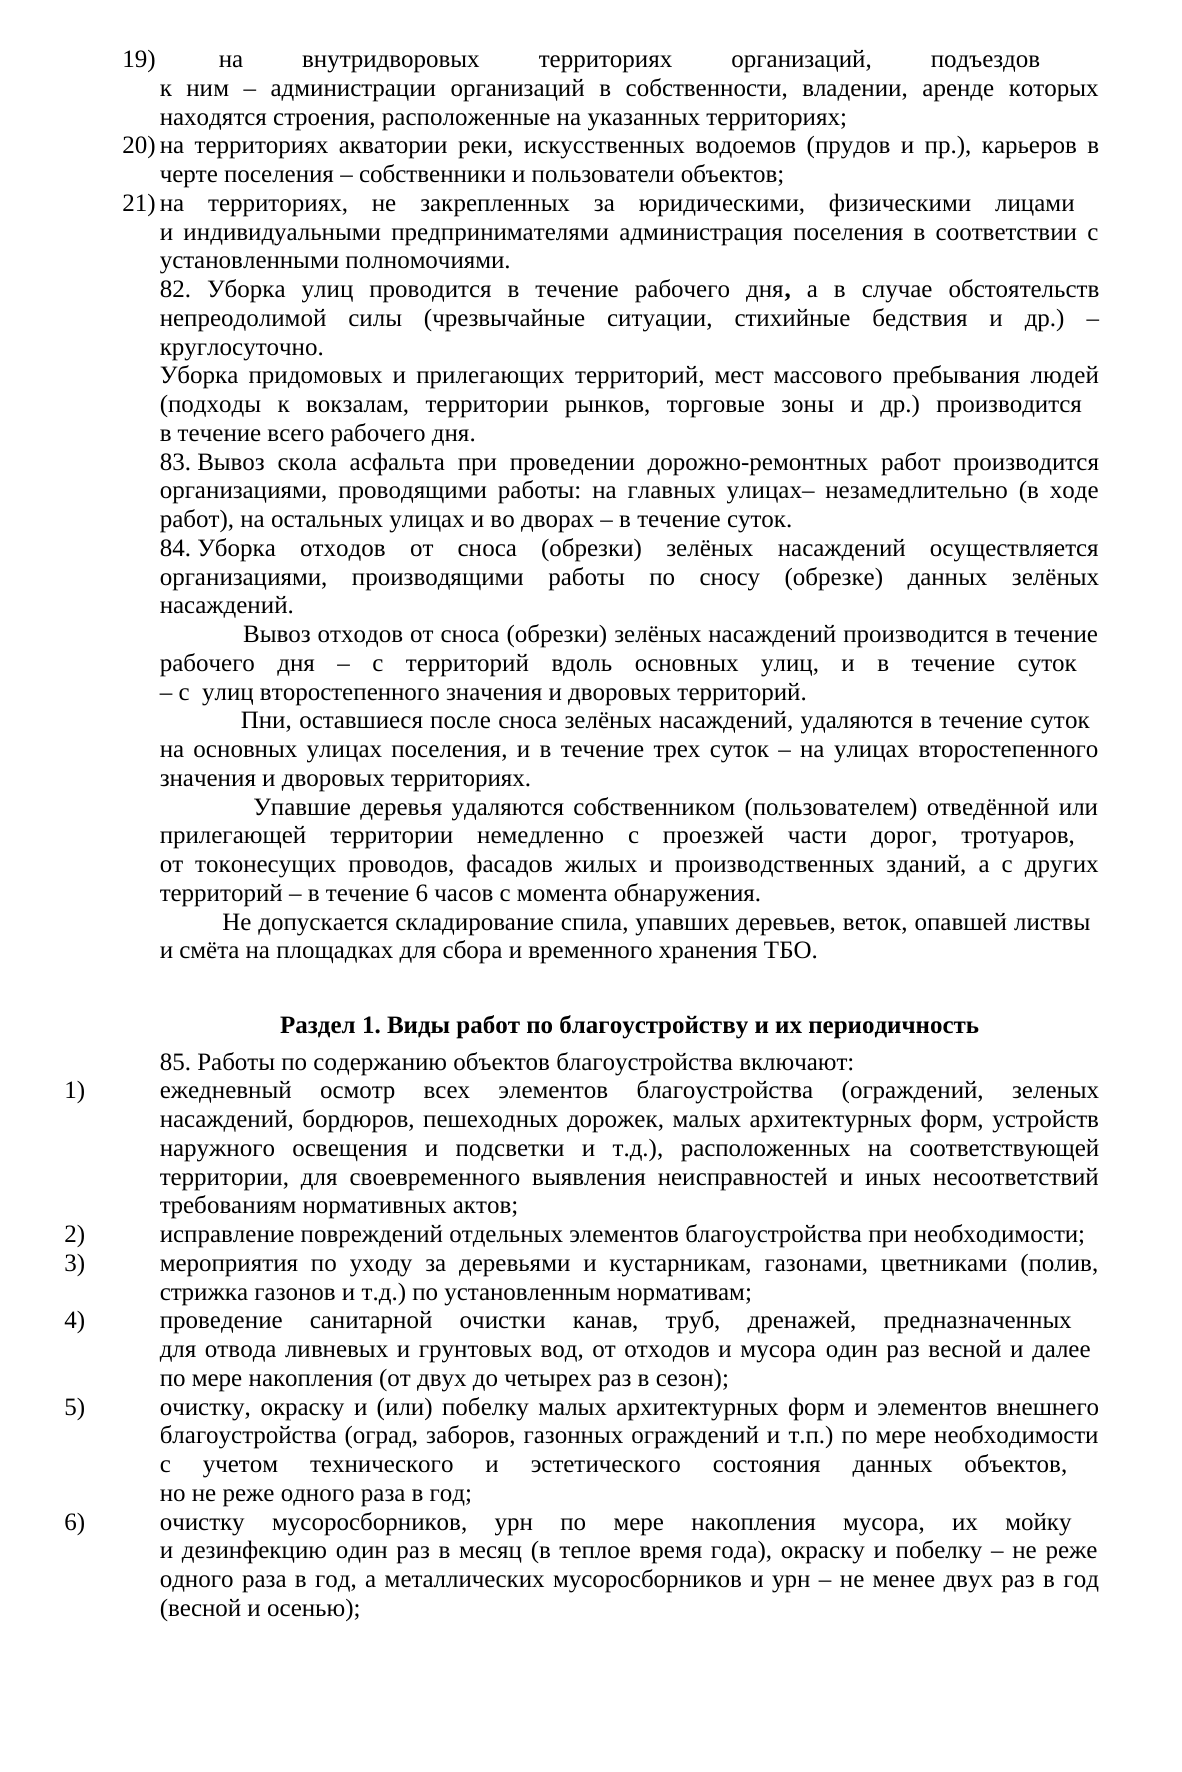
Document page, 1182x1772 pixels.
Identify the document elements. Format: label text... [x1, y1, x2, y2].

text 85. Работы по содержанию объектов благоустройства включают: [159, 1047, 1100, 1076]
text 82. Уборка улиц проводится в течение рабочего дня, а в случае обстоятельств непреодолимой силы (чрезвычайные ситуации, стихийные бедствия и др.) – круглосуточно. [159, 274, 1100, 361]
text Уборка придомовых и прилегающих территорий, мест массового пребывания людей (подходы к вокзалам, территории рынков, торговые зоны и др.) производится в течение всего рабочего дня. [159, 361, 1100, 447]
list очистку, окраску и (или) побелку малых архитектурных форм и элементов внешнего благоустройства (оград, заборов, газонных ограждений и т.п.) по мере необходимости с учетом технического и эстетического состояния данных объектов, но не реже одного раза в год; [64, 1392, 1100, 1507]
list на внутридворовых территориях организаций, подъездов к ним – администрации организаций в собственности, владении, аренде которых находятся строения, расположенные на указанных территориях; [122, 44, 1100, 131]
text Не допускается складирование спила, упавших деревьев, веток, опавшей листвы и смёта на площадках для сбора и временного хранения ТБО. [159, 907, 1100, 964]
list на территориях акватории реки, искусственных водоемов (прудов и пр.), карьеров в черте поселения – собственники и пользователи объектов; [122, 131, 1100, 188]
list проведение санитарной очистки канав, труб, дренажей, предназначенных для отвода ливневых и грунтовых вод, от отходов и мусора один раз весной и далее по мере накопления (от двух до четырех раз в сезон); [64, 1306, 1100, 1392]
text Вывоз отходов от сноса (обрезки) зелёных насаждений производится в течение рабочего дня – с территорий вдоль основных улиц, и в течение суток – с улиц второстепенного значения и дворовых территорий. [159, 619, 1100, 706]
list ежедневный осмотр всех элементов благоустройства (ограждений, зеленых насаждений, бордюров, пешеходных дорожек, малых архитектурных форм, устройств наружного освещения и подсветки и т.д.), расположенных на соответствующей территории, для своевременного выявления неисправностей и иных несоответствий требованиям нормативных актов; [64, 1076, 1100, 1219]
text 83. Вывоз скола асфальта при проведении дорожно-ремонтных работ производится организациями, проводящими работы: на главных улицах– незамедлительно (в ходе работ), на остальных улицах и во дворах – в течение суток. [159, 447, 1100, 533]
text Пни, оставшиеся после сноса зелёных насаждений, удаляются в течение суток на основных улицах поселения, и в течение трех суток – на улицах второстепенного значения и дворовых территориях. [159, 706, 1100, 792]
list мероприятия по уходу за деревьями и кустарникам, газонами, цветниками (полив, стрижка газонов и т.д.) по установленным нормативам; [64, 1248, 1100, 1306]
text Упавшие деревья удаляются собственником (пользователем) отведённой или прилегающей территории немедленно с проезжей части дорог, тротуаров, от токонесущих проводов, фасадов жилых и производственных зданий, а с других территорий – в течение 6 часов с момента обнаружения. [159, 792, 1100, 907]
list исправление повреждений отдельных элементов благоустройства при необходимости; [64, 1219, 1100, 1248]
list на территориях, не закрепленных за юридическими, физическими лицами и индивидуальными предпринимателями администрация поселения в соответствии с установленными полномочиями. [122, 188, 1100, 274]
text 84. Уборка отходов от сноса (обрезки) зелёных насаждений осуществляется организациями, производящими работы по сносу (обрезке) данных зелёных насаждений. [159, 533, 1100, 619]
list очистку мусоросборников, урн по мере накопления мусора, их мойку и дезинфекцию один раз в месяц (в теплое время года), окраску и побелку – не реже одного раза в год, а металлических мусоросборников и урн – не менее двух раз в год (весной и осенью); [64, 1507, 1100, 1622]
text Раздел 1. Виды работ по благоустройству и их периодичность [159, 1010, 1100, 1038]
